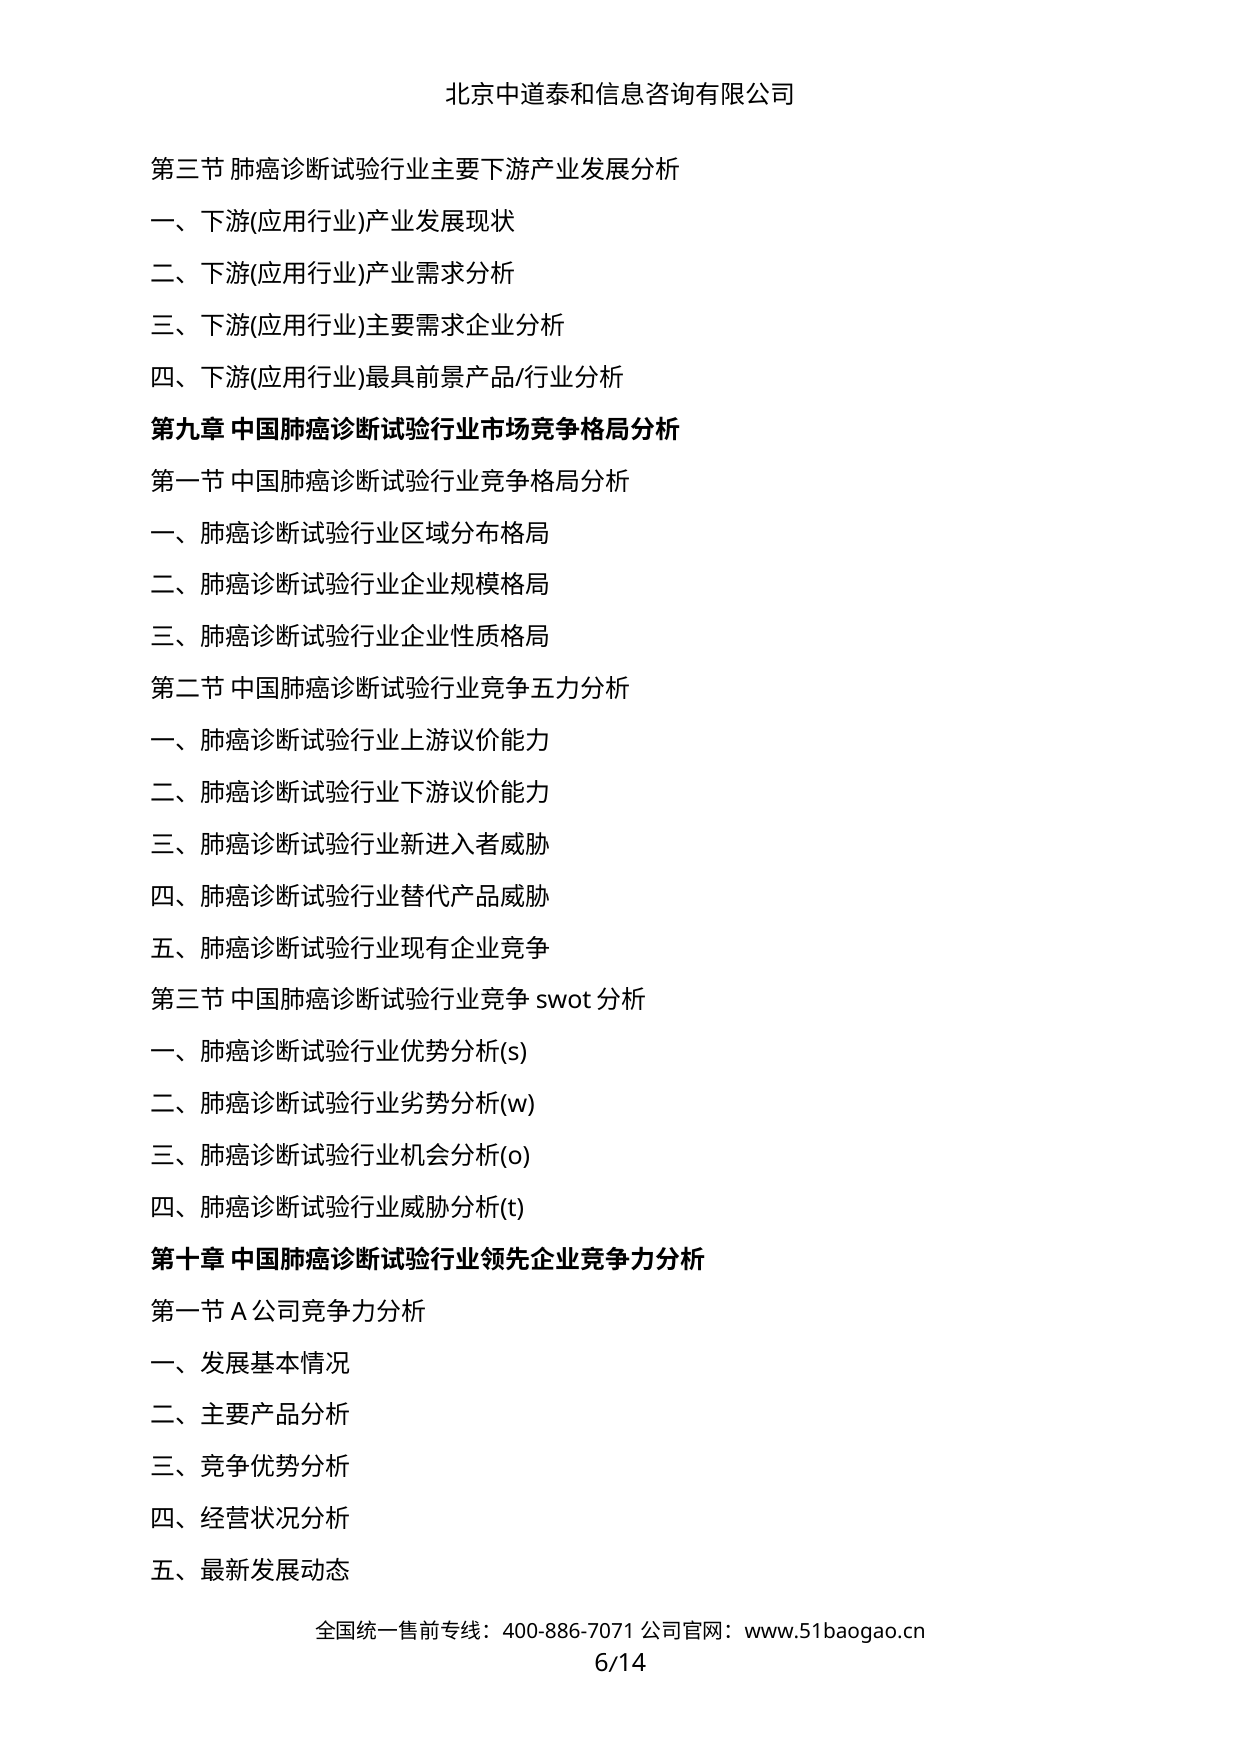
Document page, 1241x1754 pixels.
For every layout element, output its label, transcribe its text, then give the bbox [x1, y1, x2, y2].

text 三、竞争优势分析 [150, 1447, 1090, 1483]
text 四、肺癌诊断试验行业替代产品威胁 [150, 876, 1090, 912]
text 一、肺癌诊断试验行业区域分布格局 [150, 513, 1090, 549]
text 一、下游(应用行业)产业发展现状 [150, 202, 1090, 238]
text 第三节 肺癌诊断试验行业主要下游产业发展分析 [150, 150, 1090, 186]
text 三、下游(应用行业)主要需求企业分析 [150, 306, 1090, 342]
text 五、最新发展动态 [150, 1551, 1090, 1587]
text 二、肺癌诊断试验行业劣势分析(w) [150, 1084, 1090, 1120]
text 第十章 中国肺癌诊断试验行业领先企业竞争力分析 [150, 1239, 1090, 1276]
text 第三节 中国肺癌诊断试验行业竞争swot分析 [150, 980, 1090, 1016]
text 四、经营状况分析 [150, 1499, 1090, 1535]
text 一、肺癌诊断试验行业上游议价能力 [150, 721, 1090, 757]
text 第一节 A公司竞争力分析 [150, 1291, 1090, 1327]
text 三、肺癌诊断试验行业新进入者威胁 [150, 824, 1090, 861]
text 一、发展基本情况 [150, 1343, 1090, 1379]
text 四、肺癌诊断试验行业威胁分析(t) [150, 1187, 1090, 1224]
text 第九章 中国肺癌诊断试验行业市场竞争格局分析 [150, 409, 1090, 446]
text 五、肺癌诊断试验行业现有企业竞争 [150, 928, 1090, 964]
text 第二节 中国肺癌诊断试验行业竞争五力分析 [150, 669, 1090, 705]
text 一、肺癌诊断试验行业优势分析(s) [150, 1032, 1090, 1068]
text 二、下游(应用行业)产业需求分析 [150, 254, 1090, 290]
text 三、肺癌诊断试验行业企业性质格局 [150, 617, 1090, 653]
text 第一节 中国肺癌诊断试验行业竞争格局分析 [150, 461, 1090, 497]
text 二、肺癌诊断试验行业下游议价能力 [150, 772, 1090, 809]
text 二、主要产品分析 [150, 1395, 1090, 1431]
text 三、肺癌诊断试验行业机会分析(o) [150, 1136, 1090, 1172]
text 四、下游(应用行业)最具前景产品/行业分析 [150, 357, 1090, 394]
text 二、肺癌诊断试验行业企业规模格局 [150, 565, 1090, 601]
